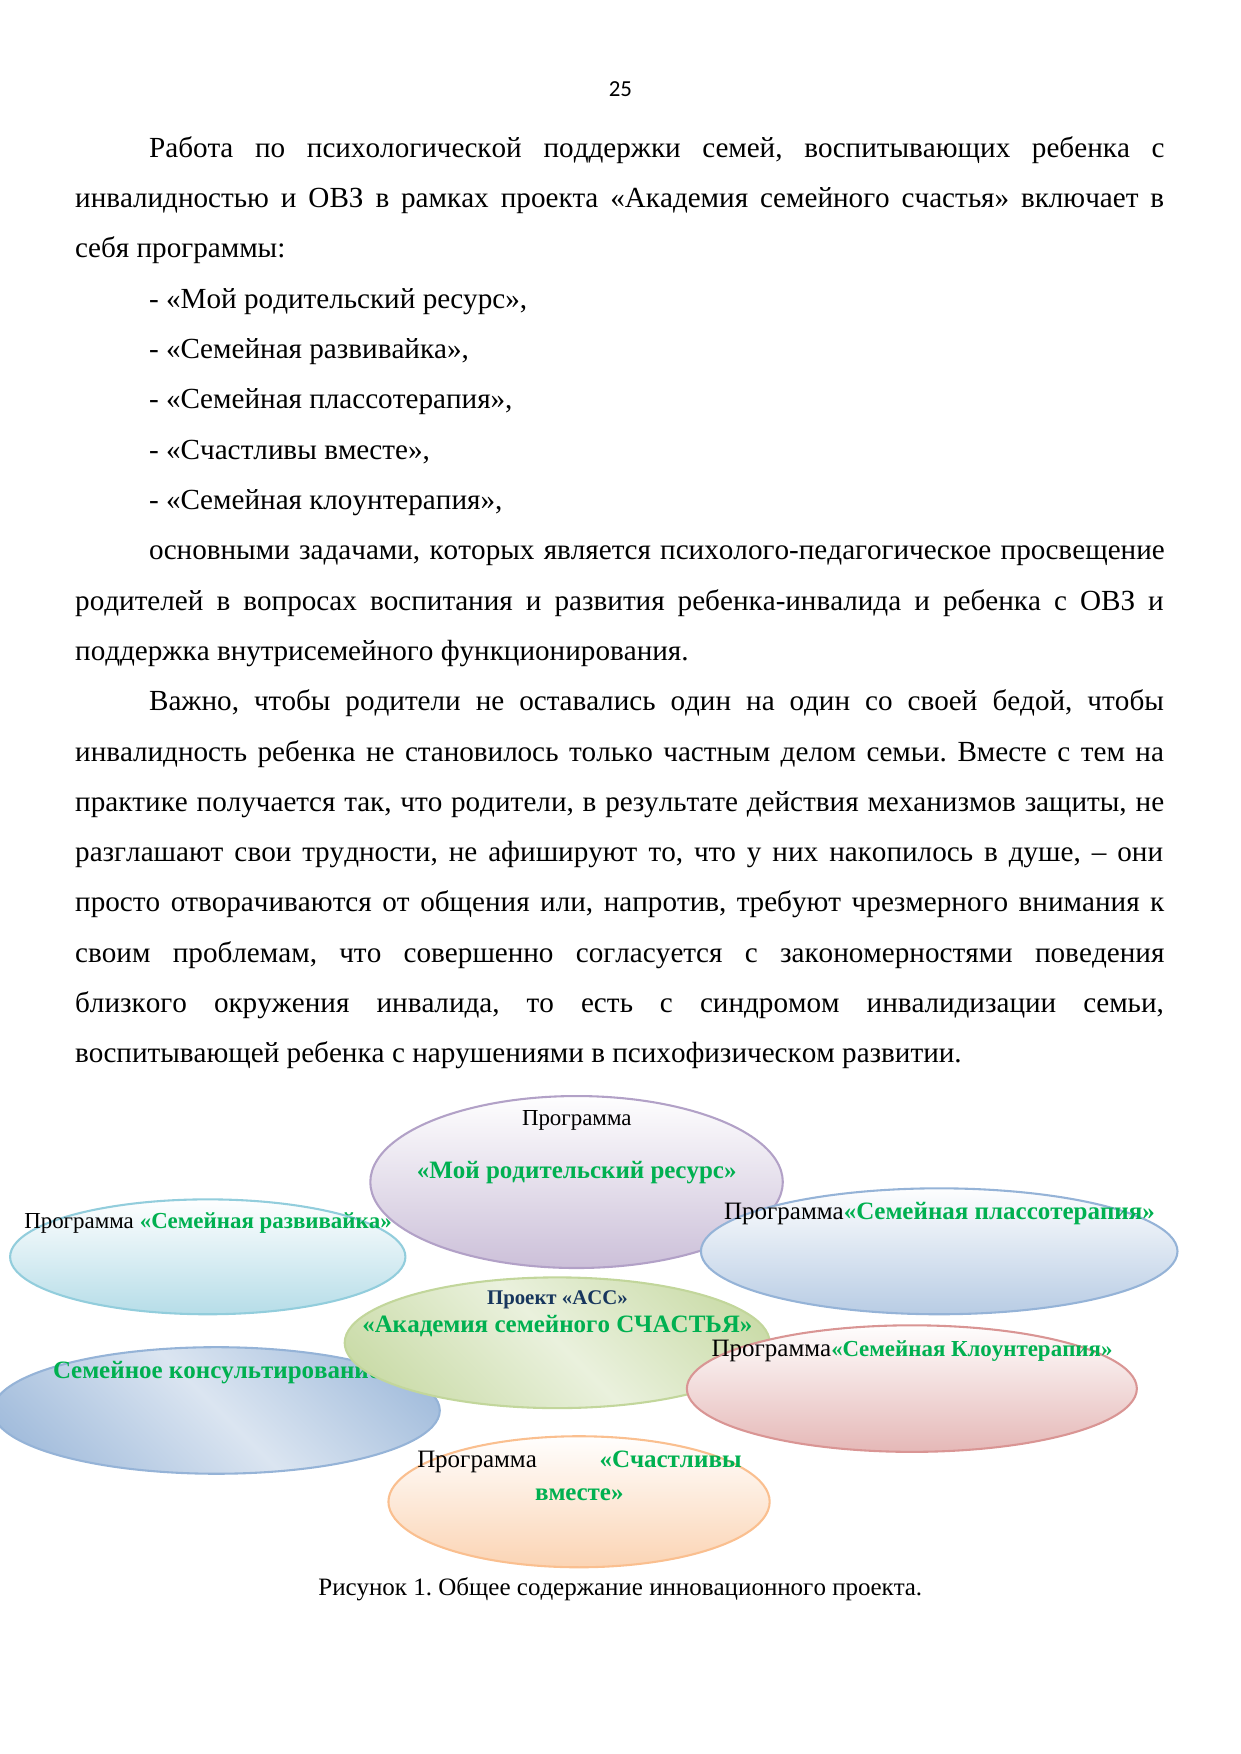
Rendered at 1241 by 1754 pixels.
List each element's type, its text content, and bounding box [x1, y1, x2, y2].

list - «Счастливы вместе», [75, 432, 1165, 465]
list основными задачами, которых является психолого-педагогическое просвещение родителей в вопросах воспитания и развития ребенка-инвалида и ребенка с ОВЗ и поддержка внутрисемейного функционирования. [75, 532, 1165, 667]
list Рисунок 1. Общее содержание инновационного проекта. [75, 1572, 1165, 1601]
list Работа по психологической поддержки семей, воспитывающих ребенка с инвалидностью и ОВЗ в рамках проекта «Академия семейного счастья» включает в себя программы: [75, 130, 1165, 264]
list - «Мой родительский ресурс», [75, 281, 1165, 314]
list - «Семейная развивайка», [75, 331, 1165, 365]
list Важно, чтобы родители не оставались один на один со своей бедой, чтобы инвалидность ребенка не становилось только частным делом семьи. Вместе с тем на практике получается так, что родители, в результате действия механизмов защиты, не разглашают свои трудности, не афишируют то, что у них накопилось в душе, – они просто отворачиваются от общения или, напротив, требуют чрезмерного внимания к своим проблемам, что совершенно согласуется с закономерностями поведения близкого окружения инвалида, то есть с синдромом инвалидизации семьи, воспитывающей ребенка с нарушениями в психофизическом развитии. [75, 683, 1165, 1069]
list - «Семейная плассотерапия», [75, 381, 1165, 415]
list - «Семейная клоунтерапия», [75, 482, 1165, 516]
